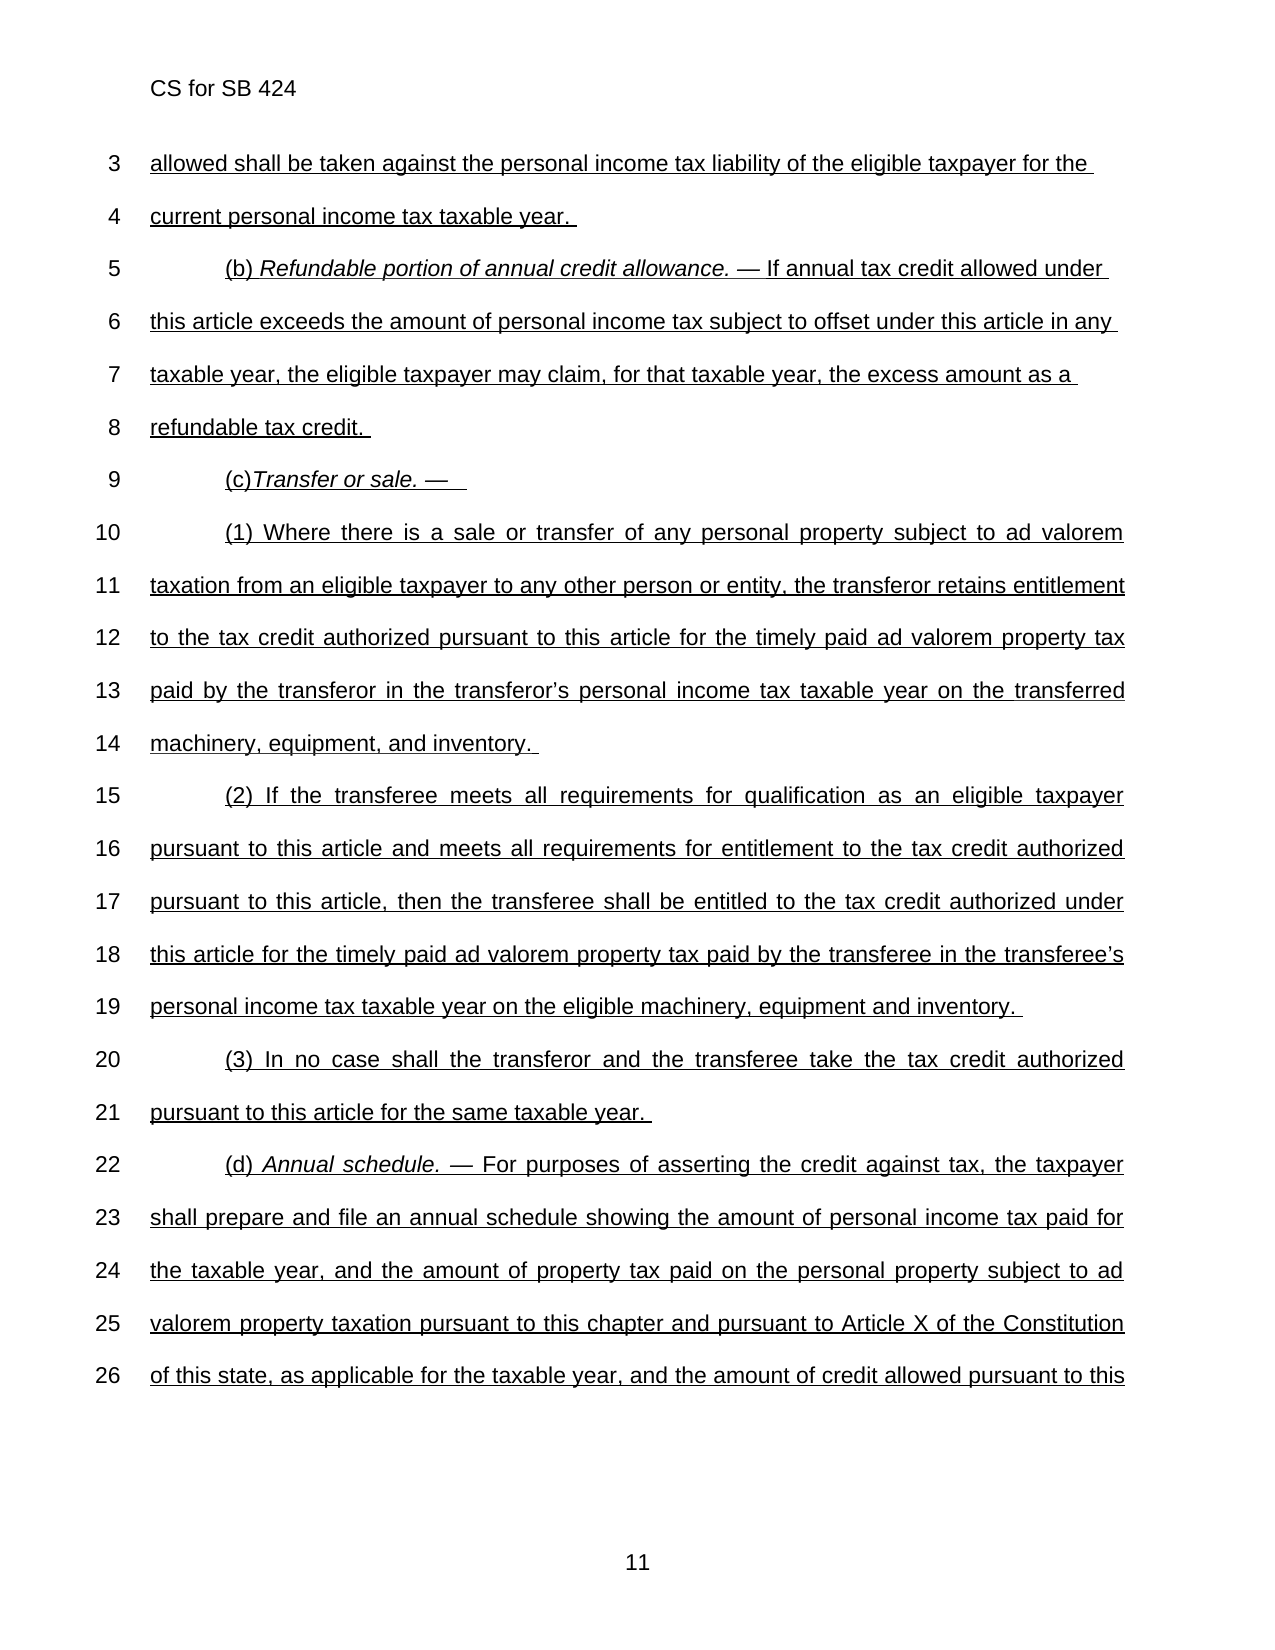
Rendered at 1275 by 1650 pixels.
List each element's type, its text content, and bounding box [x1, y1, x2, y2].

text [150, 1334, 1125, 1385]
text (c)Transfer or sale. — [150, 466, 1125, 493]
text (2) If the transferee meets all requirements for qualification as an eligible taxpayer pursuant to this article and meets all requirements for entitlement to the tax credit authorized pursuant to this article, then the transferee shall be entitled to the tax credit authorized under this article for the timely paid ad valorem property tax paid by the transferee in the transferee’s personal income tax taxable year on the eligible machinery, equipment and inventory. [150, 782, 1125, 858]
text (1) Where there is a sale or transfer of any personal property subject to ad valorem taxation from an eligible taxpayer to any other person or entity, the transferor retains entitlement to the tax credit authorized pursuant to this article for the timely paid ad valorem property tax paid by the transferor in the transferor’s personal income tax taxable year on the transferred machinery, equipment, and inventory. [150, 701, 1125, 756]
text (1) Where there is a sale or transfer of any personal property subject to ad valorem taxation from an eligible taxpayer to any other person or entity, the transferor retains entitlement to the tax credit authorized pursuant to this article for the timely paid ad valorem property tax paid by the transferor in the transferor’s personal income tax taxable year on the transferred machinery, equipment, and inventory. [150, 648, 1125, 700]
text (3) In no case shall the transferor and the transferee take the tax credit authorized pursuant to this article for the same taxable year. [150, 1046, 1125, 1125]
text (1) Where there is a sale or transfer of any personal property subject to ad valorem taxation from an eligible taxpayer to any other person or entity, the transferor retains entitlement to the tax credit authorized pursuant to this article for the timely paid ad valorem property tax paid by the transferor in the transferor’s personal income tax taxable year on the transferred machinery, equipment, and inventory. [150, 596, 1125, 647]
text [150, 150, 1125, 229]
text (2) If the transferee meets all requirements for qualification as an eligible taxpayer pursuant to this article and meets all requirements for entitlement to the tax credit authorized pursuant to this article, then the transferee shall be entitled to the tax credit authorized under this article for the timely paid ad valorem property tax paid by the transferee in the transferee’s personal income tax taxable year on the eligible machinery, equipment and inventory. [150, 859, 1125, 1020]
text (b) Refundable portion of annual credit allowance. — If annual tax credit allowed under this article exceeds the amount of personal income tax subject to offset under this article in any taxable year, the eligible taxpayer may claim, for that taxable year, the excess amount as a refundable tax credit. [150, 255, 1125, 440]
text (1) Where there is a sale or transfer of any personal property subject to ad valorem taxation from an eligible taxpayer to any other person or entity, the transferor retains entitlement to the tax credit authorized pursuant to this article for the timely paid ad valorem property tax paid by the transferor in the transferor’s personal income tax taxable year on the transferred machinery, equipment, and inventory. [150, 519, 1125, 594]
